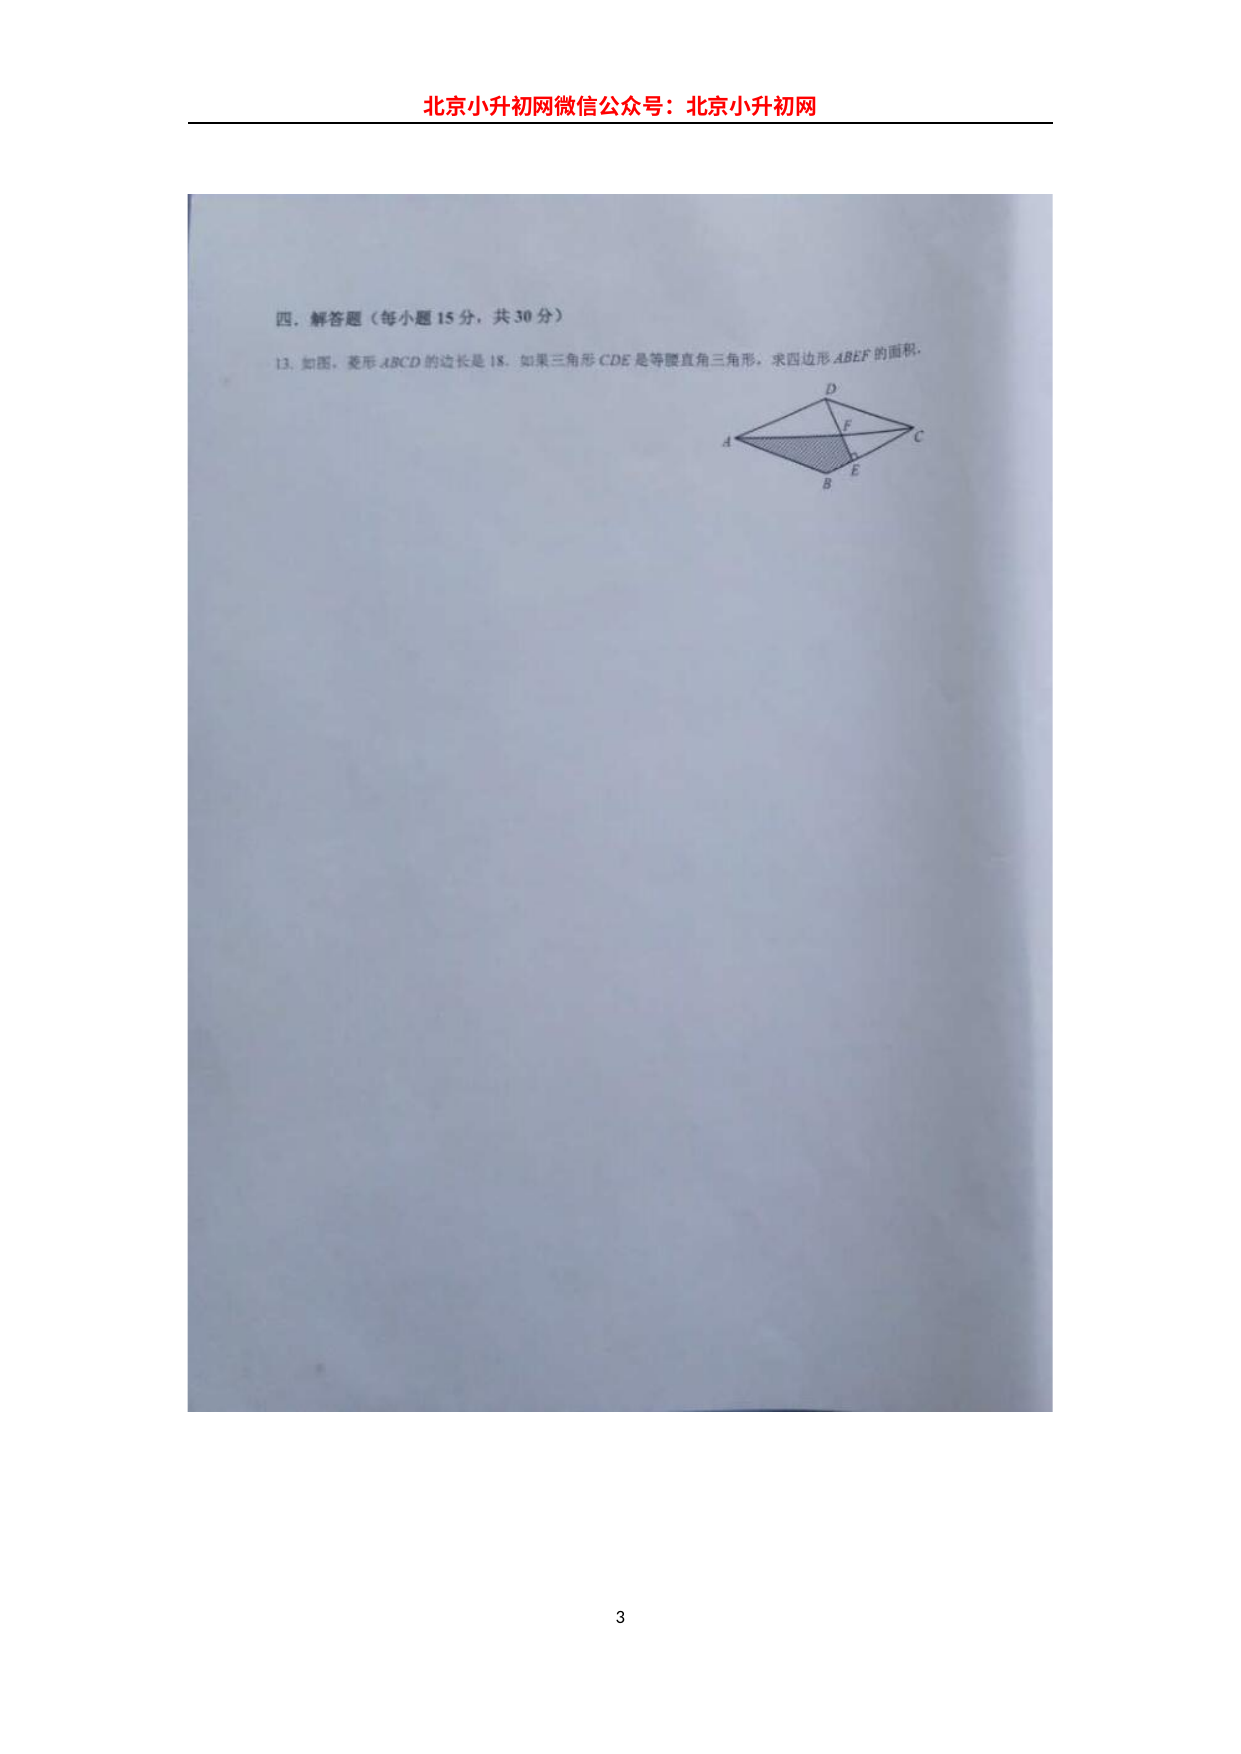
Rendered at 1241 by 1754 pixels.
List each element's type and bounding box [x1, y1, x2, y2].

picture [187, 194, 1053, 1412]
